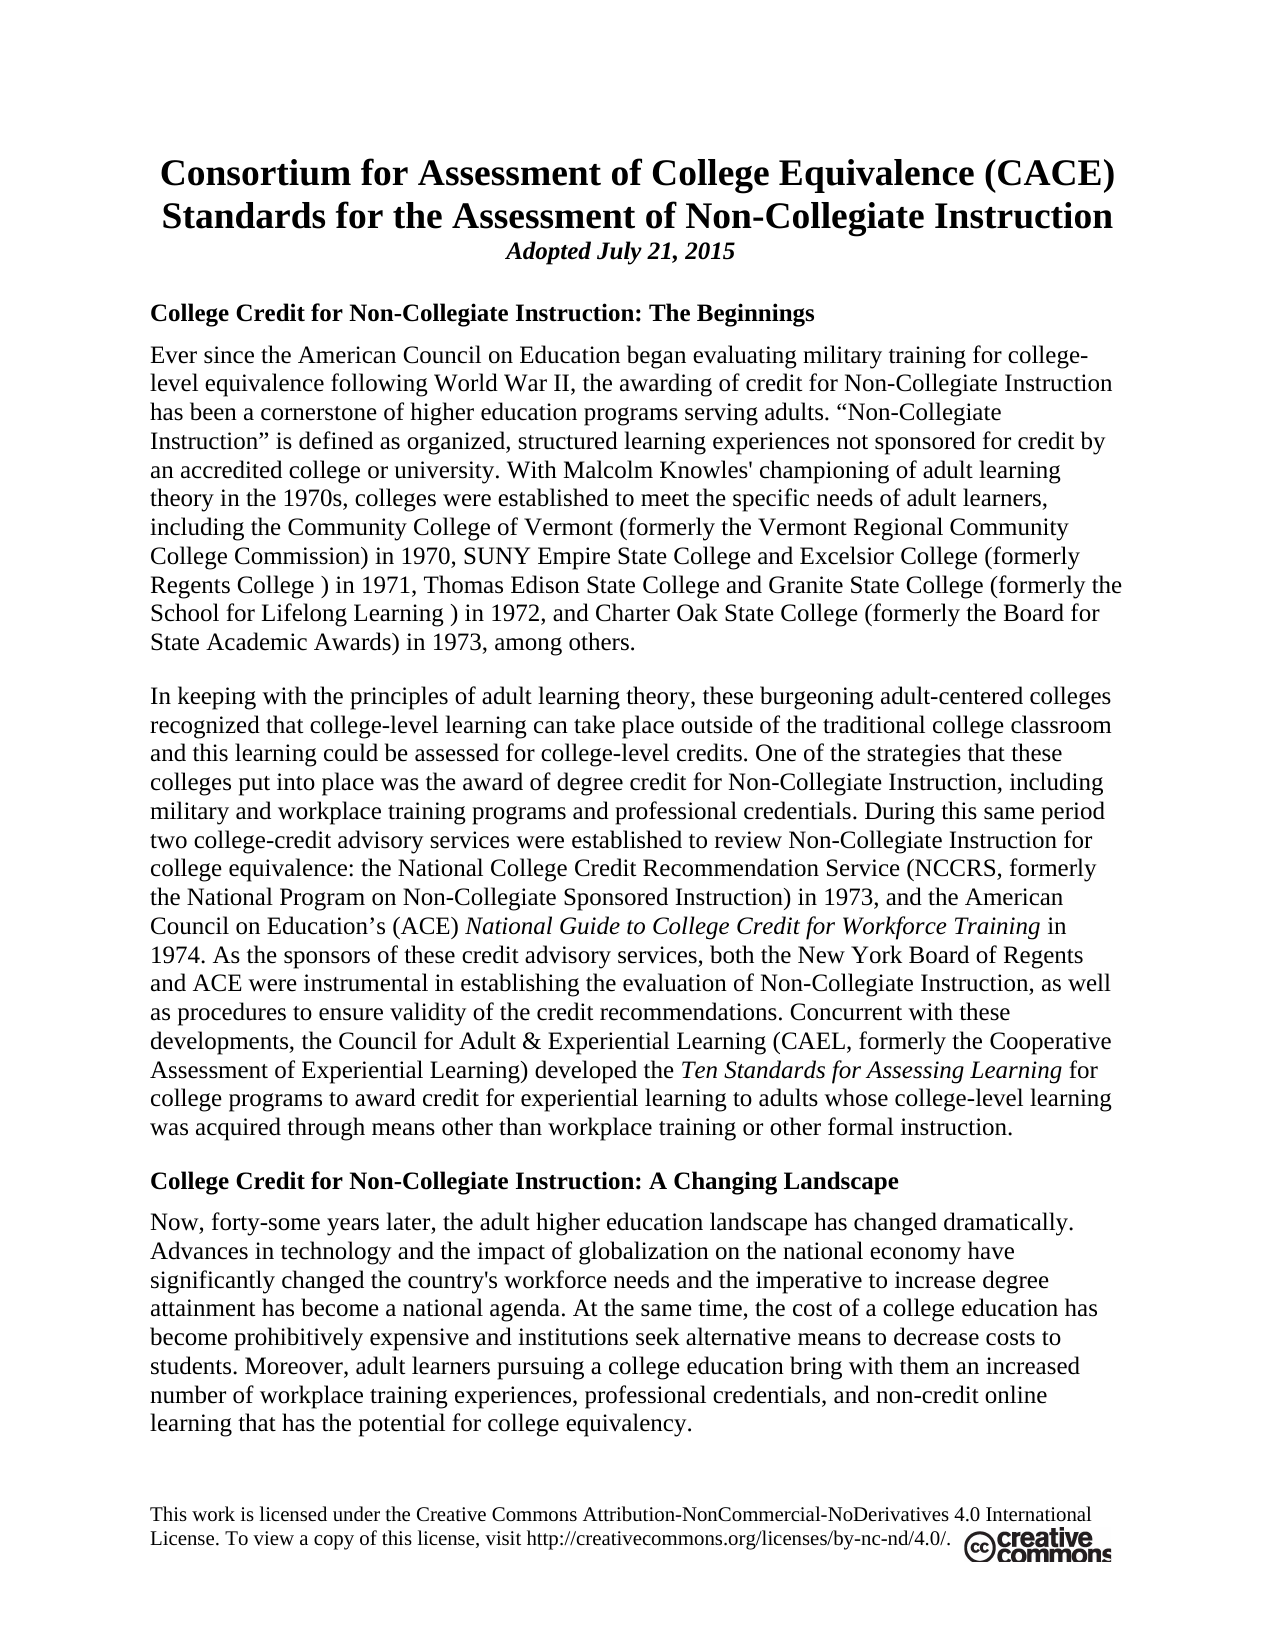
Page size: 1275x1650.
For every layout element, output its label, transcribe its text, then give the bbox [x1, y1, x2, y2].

text Ever since the American Council on Education began evaluating military training for college-level equivalence following World War II, the awarding of credit for Non-Collegiate Instruction has been a cornerstone of higher education programs serving adults. “Non-Collegiate Instruction” is defined as organized, structured learning experiences not sponsored for credit by an accredited college or university. With Malcolm Knowles' championing of adult learning theory in the 1970s, colleges were established to meet the specific needs of adult learners, including the Community College of Vermont (formerly the Vermont Regional Community College Commission) in 1970, SUNY Empire State College and Excelsior College (formerly Regents College ) in 1971, Thomas Edison State College and Granite State College (formerly the School for Lifelong Learning ) in 1972, and Charter Oak State College (formerly the Board for State Academic Awards) in 1973, among others. [150, 340, 1125, 656]
title Consortium for Assessment of College Equivalence (CACE) [150, 150, 1125, 193]
picture [964, 1527, 1111, 1562]
subtitle College Credit for Non-Collegiate Instruction: The Beginnings [150, 298, 1125, 327]
text Now, forty-some years later, the adult higher education landscape has changed dramatically. Advances in technology and the impact of globalization on the national economy have significantly changed the country's workforce needs and the imperative to increase degree attainment has become a national agenda. At the same time, the cost of a college education has become prohibitively expensive and institutions seek alternative means to decrease costs to students. Moreover, adult learners pursuing a college education bring with them an increased number of workplace training experiences, professional credentials, and non-credit online learning that has the potential for college equivalency. [150, 1207, 1125, 1437]
title Standards for the Assessment of Non-Collegiate Instruction [150, 193, 1125, 236]
text In keeping with the principles of adult learning theory, these burgeoning adult-centered colleges recognized that college-level learning can take place outside of the traditional college classroom and this learning could be assessed for college-level credits. One of the strategies that these colleges put into place was the award of degree credit for Non-Collegiate Instruction, including military and workplace training programs and professional credentials. During this same period two college-credit advisory services were established to review Non-Collegiate Instruction for college equivalence: the National College Credit Recommendation Service (NCCRS, formerly the National Program on Non-Collegiate Sponsored Instruction) in 1973, and the American Council on Education’s (ACE) National Guide to College Credit for Workforce Training in 1974. As the sponsors of these credit advisory services, both the New York Board of Regents and ACE were instrumental in establishing the evaluation of Non-Collegiate Instruction, as well as procedures to ensure validity of the credit recommendations. Concurrent with these developments, the Council for Adult & Experiential Learning (CAEL, formerly the Cooperative Assessment of Experiential Learning) developed the Ten Standards for Assessing Learning for college programs to award credit for experiential learning to adults whose college-level learning was acquired through means other than workplace training or other formal instruction. [150, 681, 1125, 1141]
subtitle College Credit for Non-Collegiate Instruction: A Changing Landscape [150, 1166, 1125, 1195]
title Adopted July 21, 2015 [150, 236, 1125, 265]
